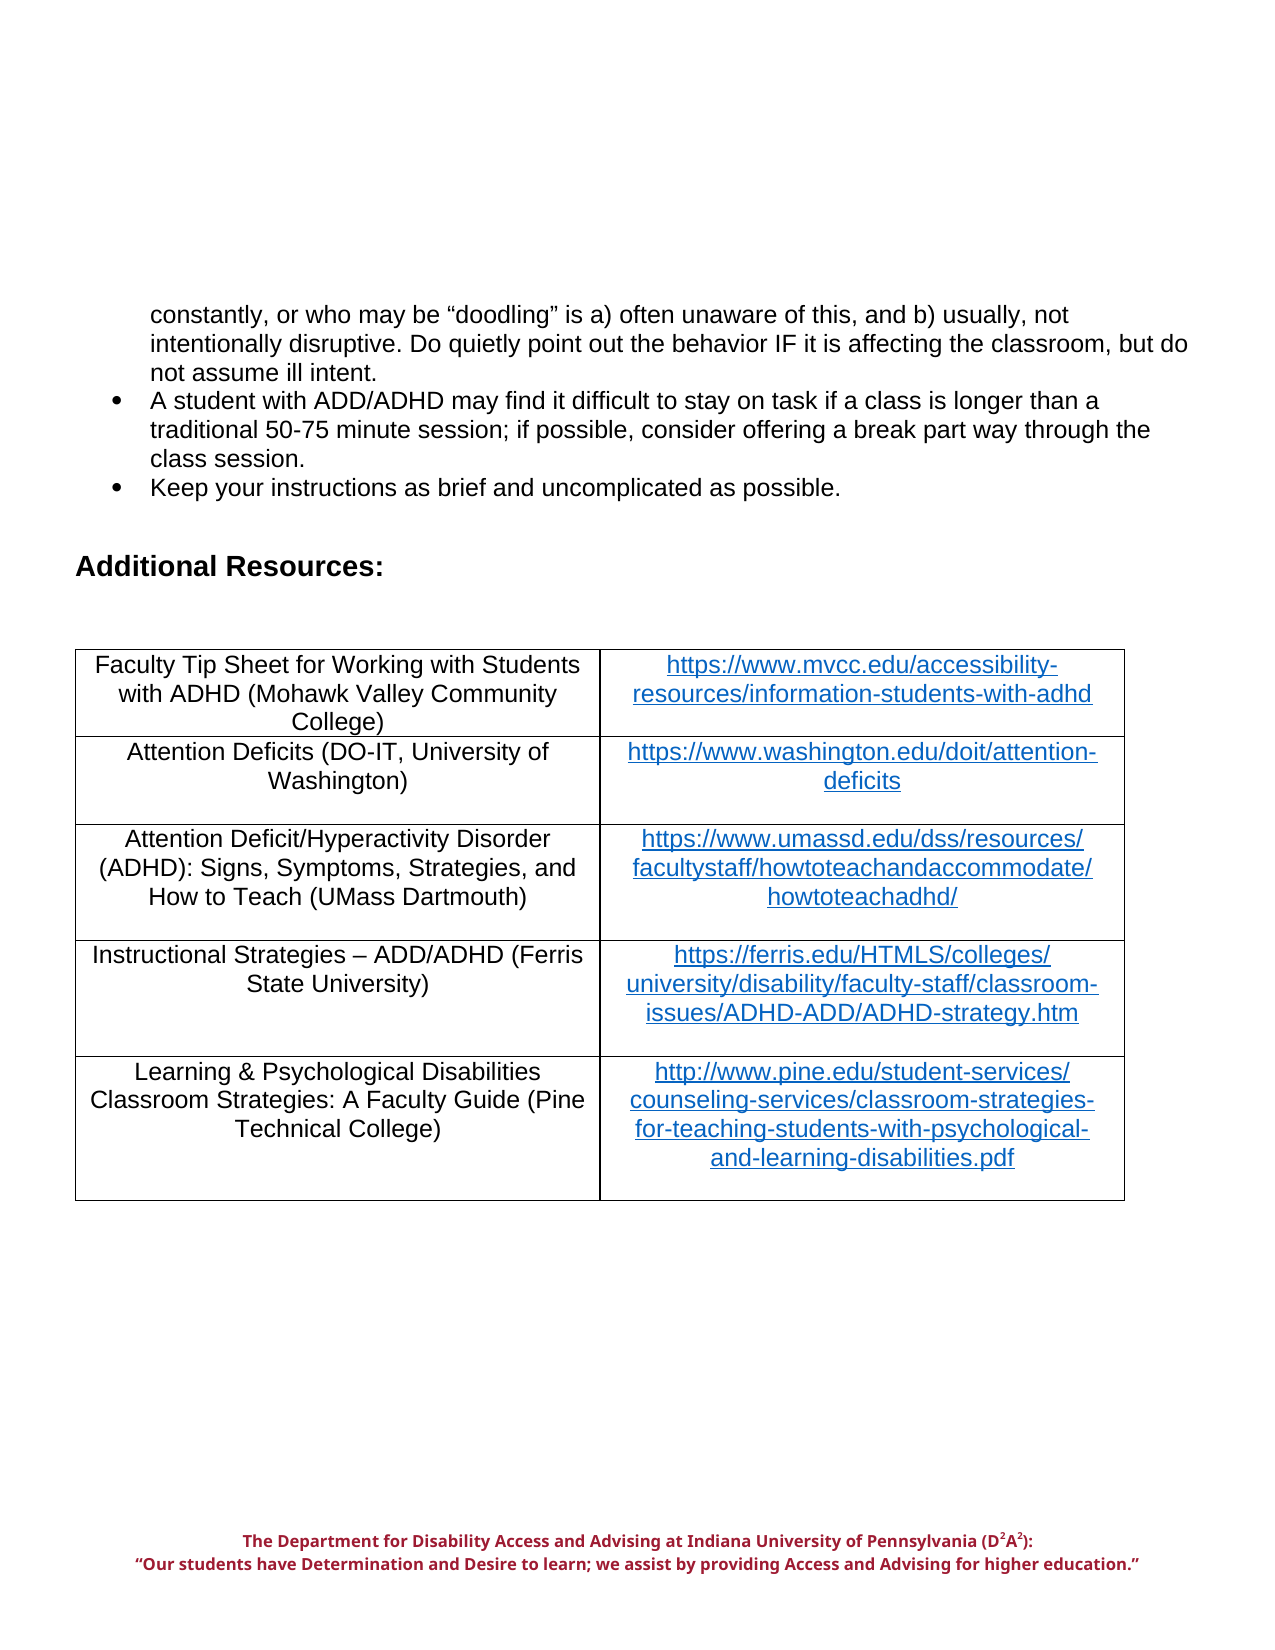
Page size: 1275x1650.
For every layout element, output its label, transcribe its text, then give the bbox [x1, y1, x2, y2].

list Keep your instructions as brief and uncomplicated as possible. [112, 473, 1200, 501]
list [112, 300, 1200, 386]
table_cell Attention Deficits (DO-IT, University of Washington) [76, 737, 599, 823]
table_cell Attention Deficit/Hyperactivity Disorder (ADHD): Signs, Symptoms, Strategies, and How to Teach (UMass Dartmouth) [76, 825, 599, 939]
list A student with ADD/ADHD may find it difficult to stay on task if a class is longer than a traditional 50-75 minute session; if possible, consider offering a break part way through the class session. [112, 386, 1200, 473]
table_header Faculty Tip Sheet for Working with Students with ADHD (Mohawk Valley Community College) [76, 650, 599, 736]
text Additional Resources: [75, 549, 1200, 583]
table_header https://www.mvcc.edu/accessibility-resources/information-students-with-adhd [601, 650, 1124, 736]
table_cell http://www.pine.edu/student-services/counseling-services/classroom-strategies-for-teaching-students-with-psychological-and-learning-disabilities.pdf [601, 1057, 1124, 1200]
table_cell https://www.washington.edu/doit/attention-deficits [601, 737, 1124, 823]
table_cell Learning & Psychological Disabilities Classroom Strategies: A Faculty Guide (Pine Technical College) [76, 1057, 599, 1200]
table_cell https://ferris.edu/HTMLS/colleges/university/disability/faculty-staff/classroom-issues/ADHD-ADD/ADHD-strategy.htm [601, 941, 1124, 1056]
table_cell https://www.umassd.edu/dss/resources/facultystaff/howtoteachandaccommodate/howtoteachadhd/ [601, 825, 1124, 939]
table_cell Instructional Strategies – ADD/ADHD (Ferris State University) [76, 941, 599, 1056]
